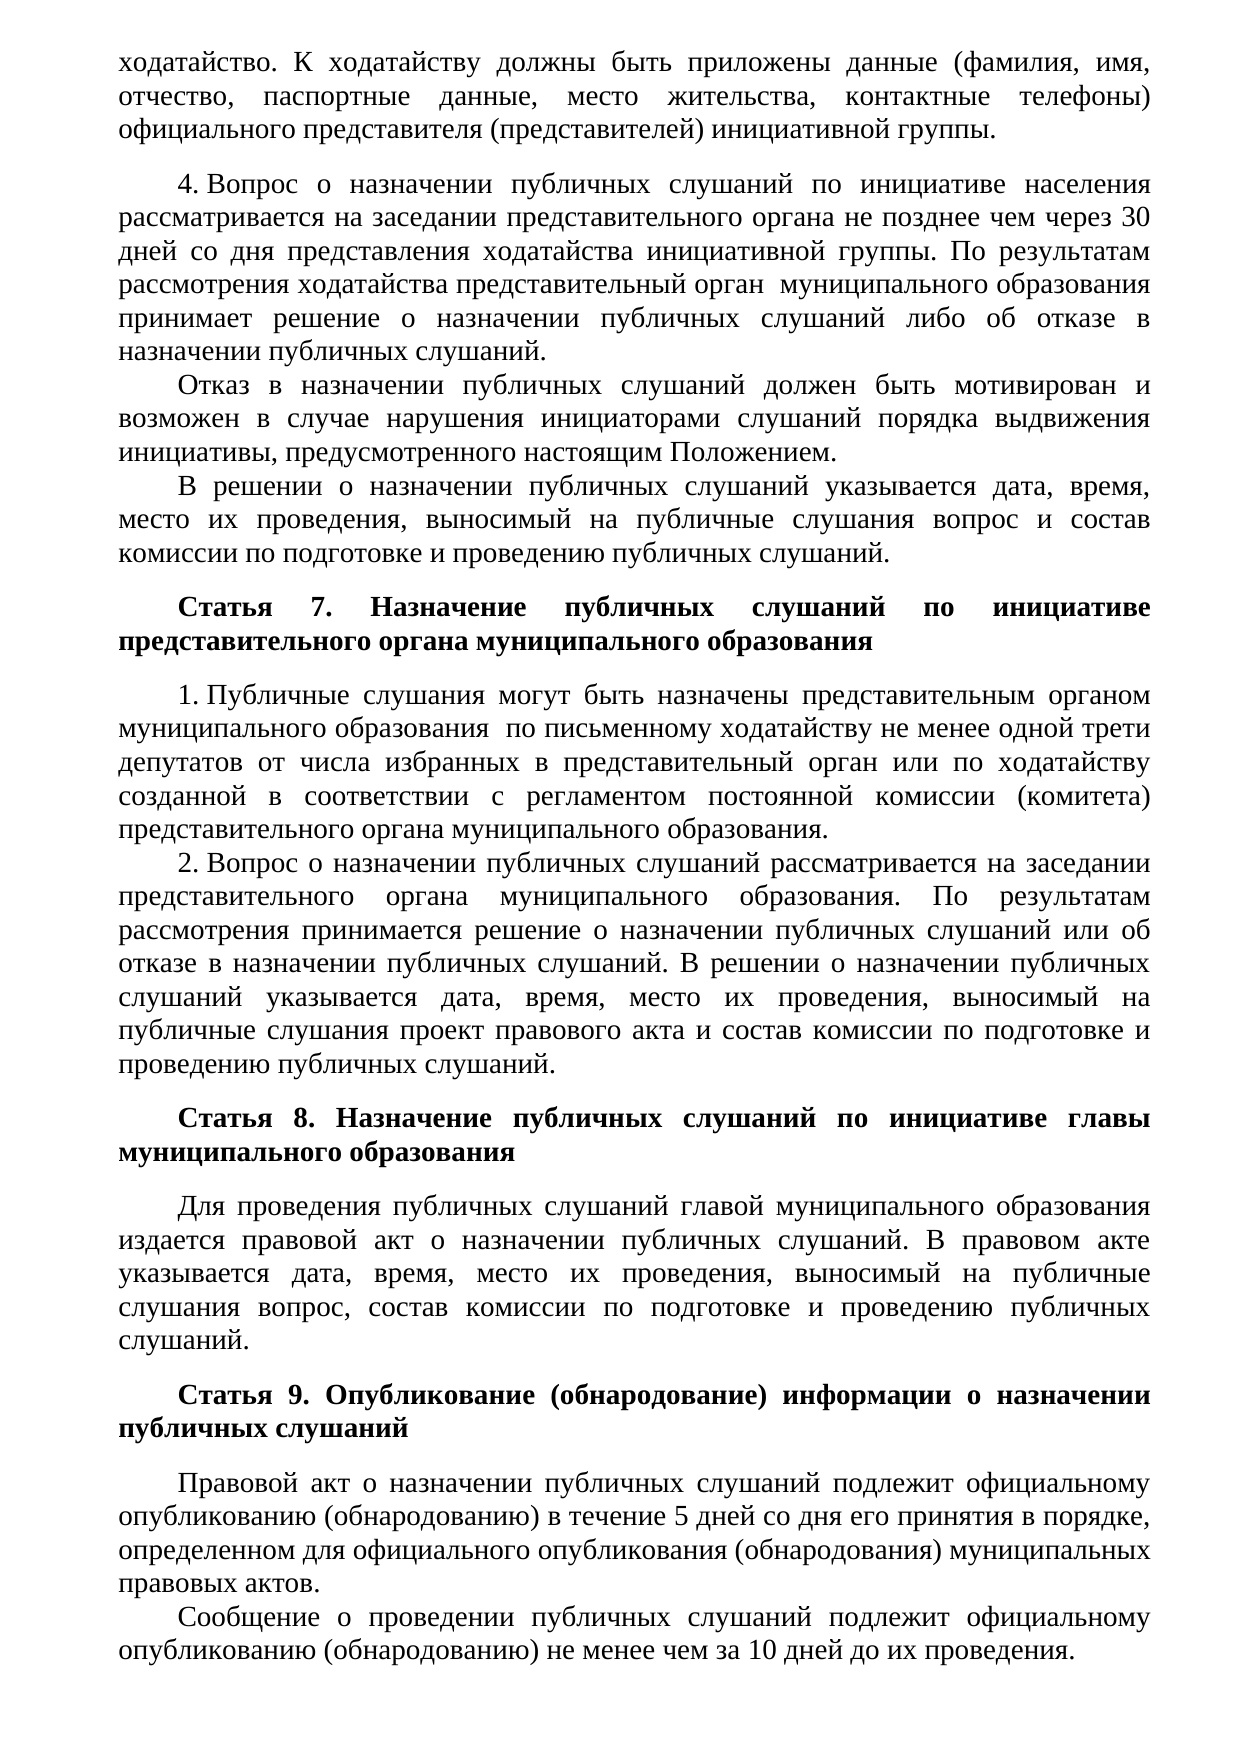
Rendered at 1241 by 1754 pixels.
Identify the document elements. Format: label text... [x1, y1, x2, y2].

text Статья 9. Опубликование (обнародование) информации о назначении публичных слушаний [118, 1377, 1152, 1444]
text 4. Вопрос о назначении публичных слушаний по инициативе населения рассматривается на заседании представительного органа не позднее чем через 30 дней со дня представления ходатайства инициативной группы. По результатам рассмотрения ходатайства представительный орган муниципального образования принимает решение о назначении публичных слушаний либо об отказе в назначении публичных слушаний. [118, 166, 1152, 367]
text Отказ в назначении публичных слушаний должен быть мотивирован и возможен в случае нарушения инициаторами слушаний порядка выдвижения инициативы, предусмотренного настоящим Положением. [118, 367, 1152, 468]
text 2. Вопрос о назначении публичных слушаний рассматривается на заседании представительного органа муниципального образования. По результатам рассмотрения принимается решение о назначении публичных слушаний или об отказе в назначении публичных слушаний. В решении о назначении публичных слушаний указывается дата, время, место их проведения, выносимый на публичные слушания проект правового акта и состав комиссии по подготовке и проведению публичных слушаний. [118, 845, 1152, 1079]
text В решении о назначении публичных слушаний указывается дата, время, место их проведения, выносимый на публичные слушания вопрос и состав комиссии по подготовке и проведению публичных слушаний. [118, 468, 1152, 568]
text 1. Публичные слушания могут быть назначены представительным органом муниципального образования по письменному ходатайству не менее одной трети депутатов от числа избранных в представительный орган или по ходатайству созданной в соответствии с регламентом постоянной комиссии (комитета) представительного органа муниципального образования. [118, 677, 1152, 845]
text Сообщение о проведении публичных слушаний подлежит официальному опубликованию (обнародованию) не менее чем за 10 дней до их проведения. [118, 1599, 1152, 1666]
text Для проведения публичных слушаний главой муниципального образования издается правовой акт о назначении публичных слушаний. В правовом акте указывается дата, время, место их проведения, выносимый на публичные слушания вопрос, состав комиссии по подготовке и проведению публичных слушаний. [118, 1188, 1152, 1356]
text Правовой акт о назначении публичных слушаний подлежит официальному опубликованию (обнародованию) в течение 5 дней со дня его принятия в порядке, определенном для официального опубликования (обнародования) муниципальных правовых актов. [118, 1465, 1152, 1599]
text Статья 7. Назначение публичных слушаний по инициативе представительного органа муниципального образования [118, 589, 1152, 656]
text Статья 8. Назначение публичных слушаний по инициативе главы муниципального образования [118, 1100, 1152, 1167]
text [118, 44, 1152, 145]
